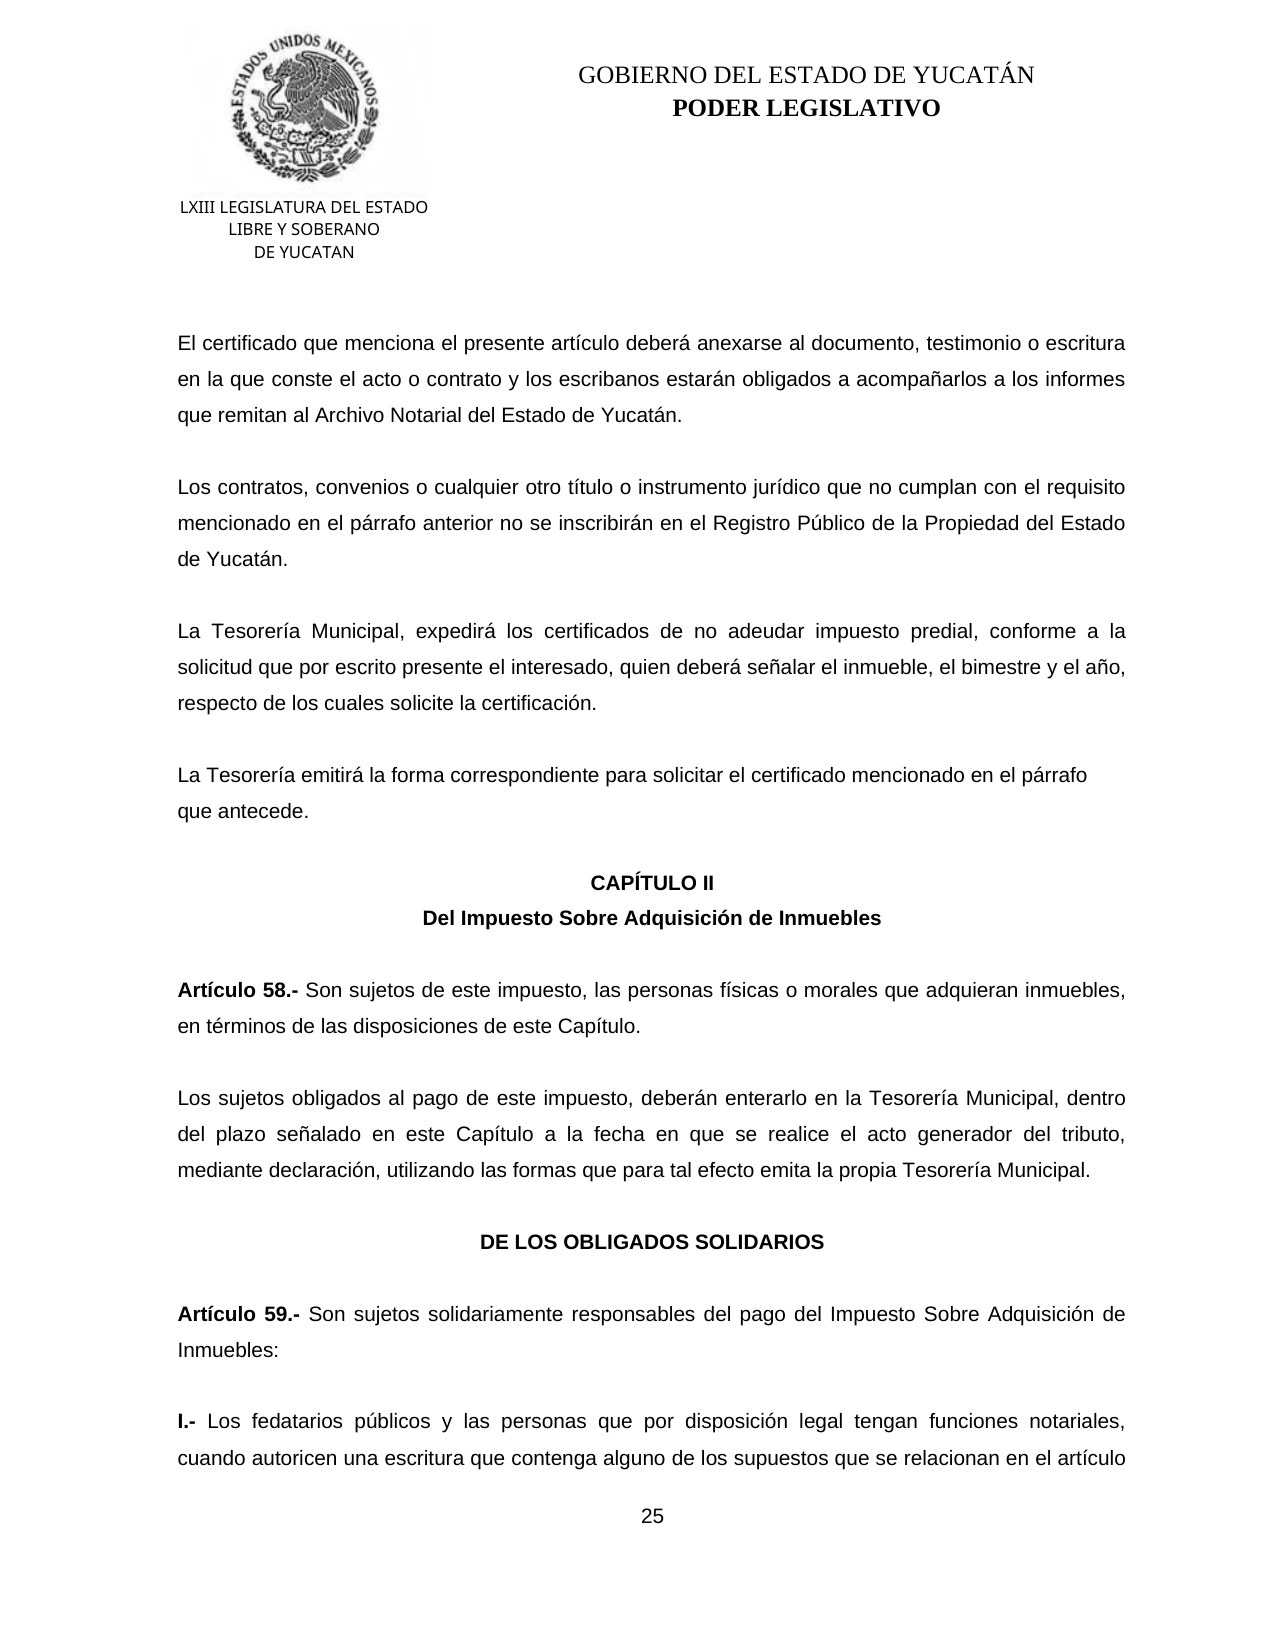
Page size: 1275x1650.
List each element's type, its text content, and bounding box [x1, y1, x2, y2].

text La Tesorería emitirá la forma correspondiente para solicitar el certificado mencionado en el párrafo que antecede. [177, 762, 1127, 822]
text Artículo 59.- Son sujetos solidariamente responsables del pago del Impuesto Sobre Adquisición de Inmuebles: [177, 1302, 1127, 1361]
text La Tesorería Municipal, expedirá los certificados de no adeudar impuesto predial, conforme a la solicitud que por escrito presente el interesado, quien deberá señalar el inmueble, el bimestre y el año, respecto de los cuales solicite la certificación. [177, 619, 1127, 714]
text CAPÍTULO II [177, 870, 1127, 894]
picture [184, 26, 429, 198]
text Los sujetos obligados al pago de este impuesto, deberán enterarlo en la Tesorería Municipal, dentro del plazo señalado en este Capítulo a la fecha en que se realice el acto generador del tributo, mediante declaración, utilizando las formas que para tal efecto emita la propia Tesorería Municipal. [177, 1086, 1127, 1182]
text Artículo 58.- Son sujetos de este impuesto, las personas físicas o morales que adquieran inmuebles, en términos de las disposiciones de este Capítulo. [177, 978, 1127, 1038]
text El certificado que menciona el presente artículo deberá anexarse al documento, testimonio o escritura en la que conste el acto o contrato y los escribanos estarán obligados a acompañarlos a los informes que remitan al Archivo Notarial del Estado de Yucatán. [177, 331, 1127, 427]
text DE LOS OBLIGADOS SOLIDARIOS [177, 1230, 1127, 1254]
text Los contratos, convenios o cualquier otro título o instrumento jurídico que no cumplan con el requisito mencionado en el párrafo anterior no se inscribirán en el Registro Público de la Propiedad del Estado de Yucatán. [177, 475, 1127, 571]
text Del Impuesto Sobre Adquisición de Inmuebles [177, 906, 1127, 930]
